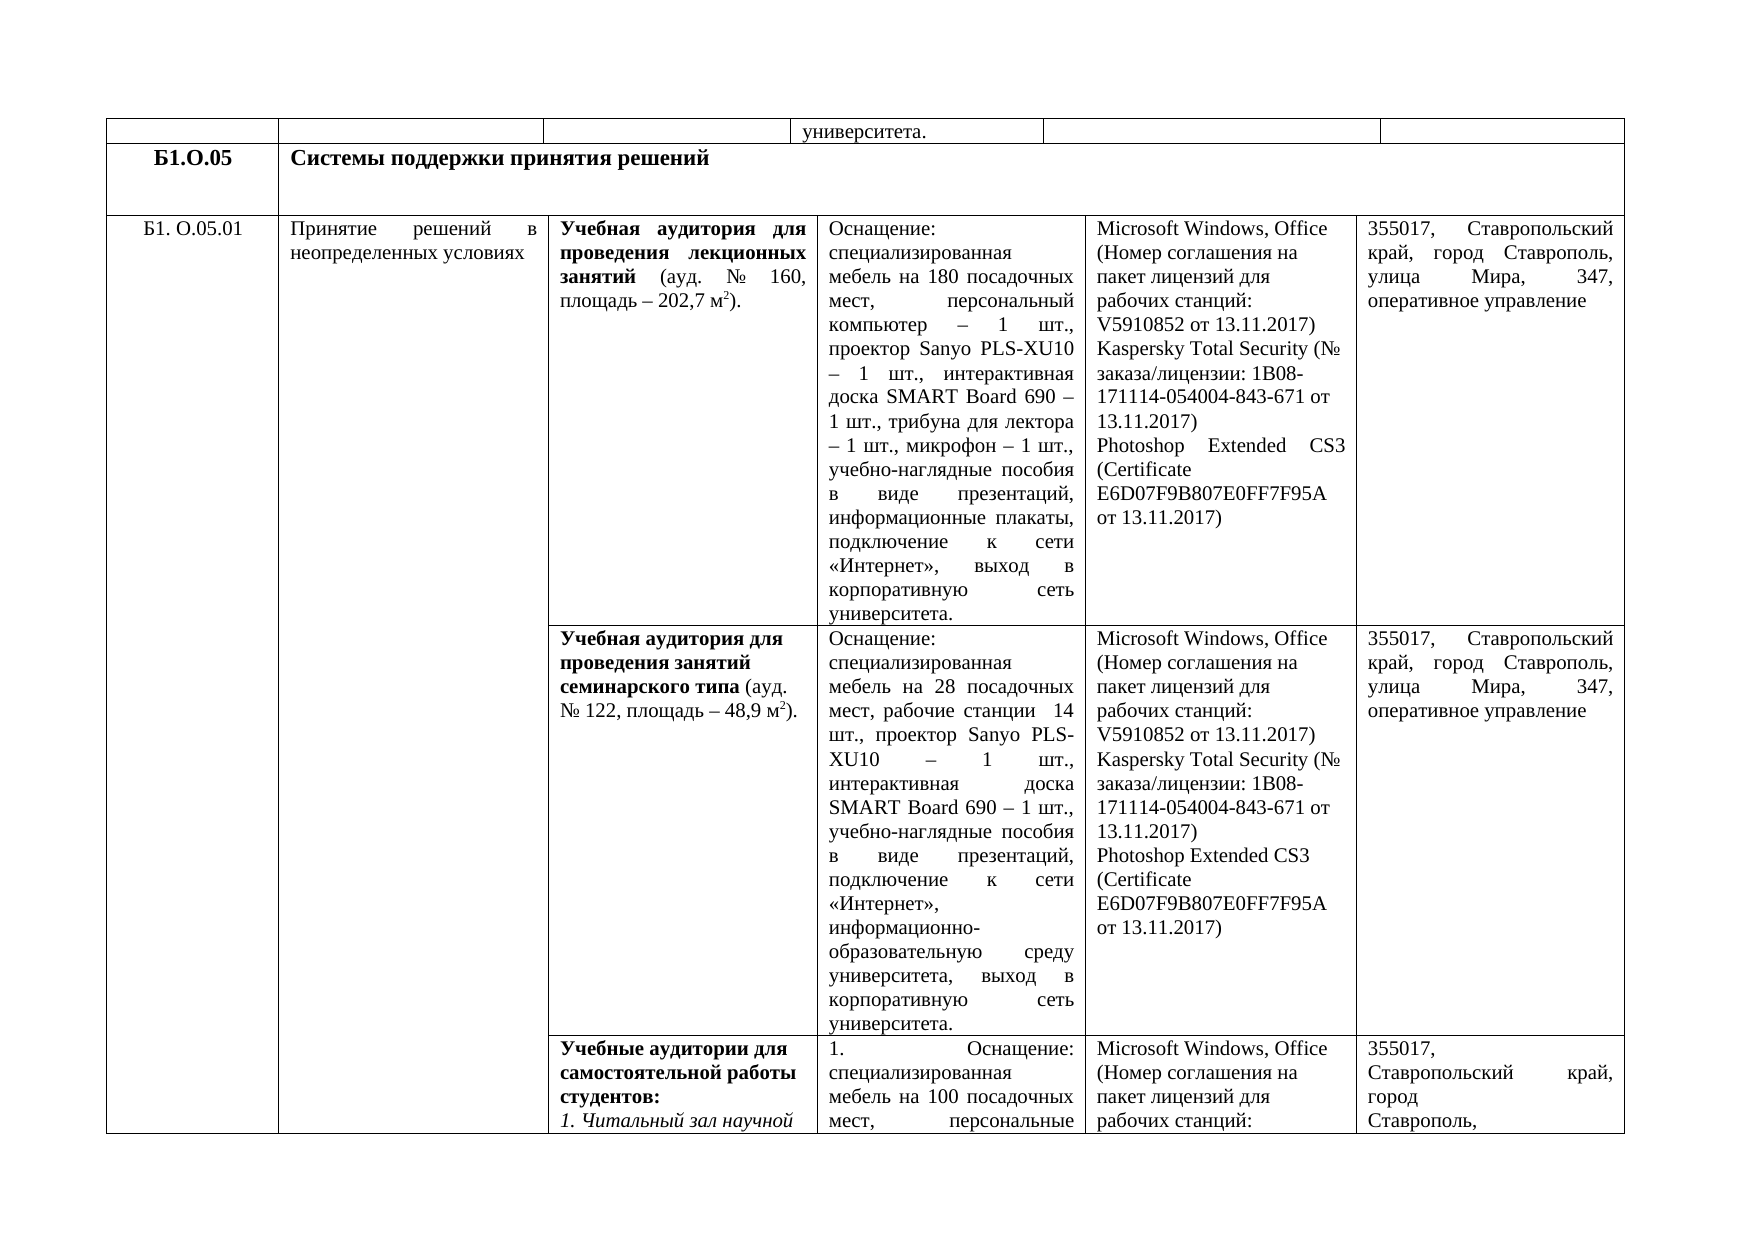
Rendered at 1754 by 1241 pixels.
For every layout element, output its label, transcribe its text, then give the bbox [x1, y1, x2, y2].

table_cell Б1.О.05 [107, 144, 278, 215]
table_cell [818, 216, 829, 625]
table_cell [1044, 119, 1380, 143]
table_cell Оснащение: специализированная мебель на 28 посадочных мест, рабочие станции 14 шт., проектор Sanyo PLS-XU10 – 1 шт., интерактивная доска SMART Board 690 – 1 шт., учебно-наглядные пособия в виде презентаций, подключение к сети «Интернет», информационно-образовательную среду университета, выход в корпоративную сеть университета. [818, 626, 1085, 1035]
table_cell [1381, 119, 1624, 143]
table_cell Учебная аудитория для проведения занятий семинарского типа (ауд. № 122, площадь – 48,9 м2). [549, 626, 817, 1035]
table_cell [818, 1036, 1085, 1132]
table_cell 355017, Ставропольский край, город Ставрополь, улица Мира, 347, оперативное управление [1357, 216, 1624, 625]
table_cell Б1. О.05.01 [107, 216, 278, 1132]
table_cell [544, 119, 790, 143]
table_cell 355017, Ставропольский край, город Ставрополь, улица Мира, 347, оперативное управление [1357, 626, 1624, 1035]
table_cell Системы поддержки принятия решений [279, 144, 1624, 215]
table_cell Учебная аудитория для проведения лекционных занятий (ауд. № 160, площадь – 202,7 м2). [549, 216, 817, 625]
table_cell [549, 1036, 817, 1132]
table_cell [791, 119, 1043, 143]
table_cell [1086, 1036, 1356, 1132]
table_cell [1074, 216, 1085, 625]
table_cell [1357, 1036, 1624, 1132]
table_cell Принятие решений в неопределенных условиях [279, 216, 548, 1132]
